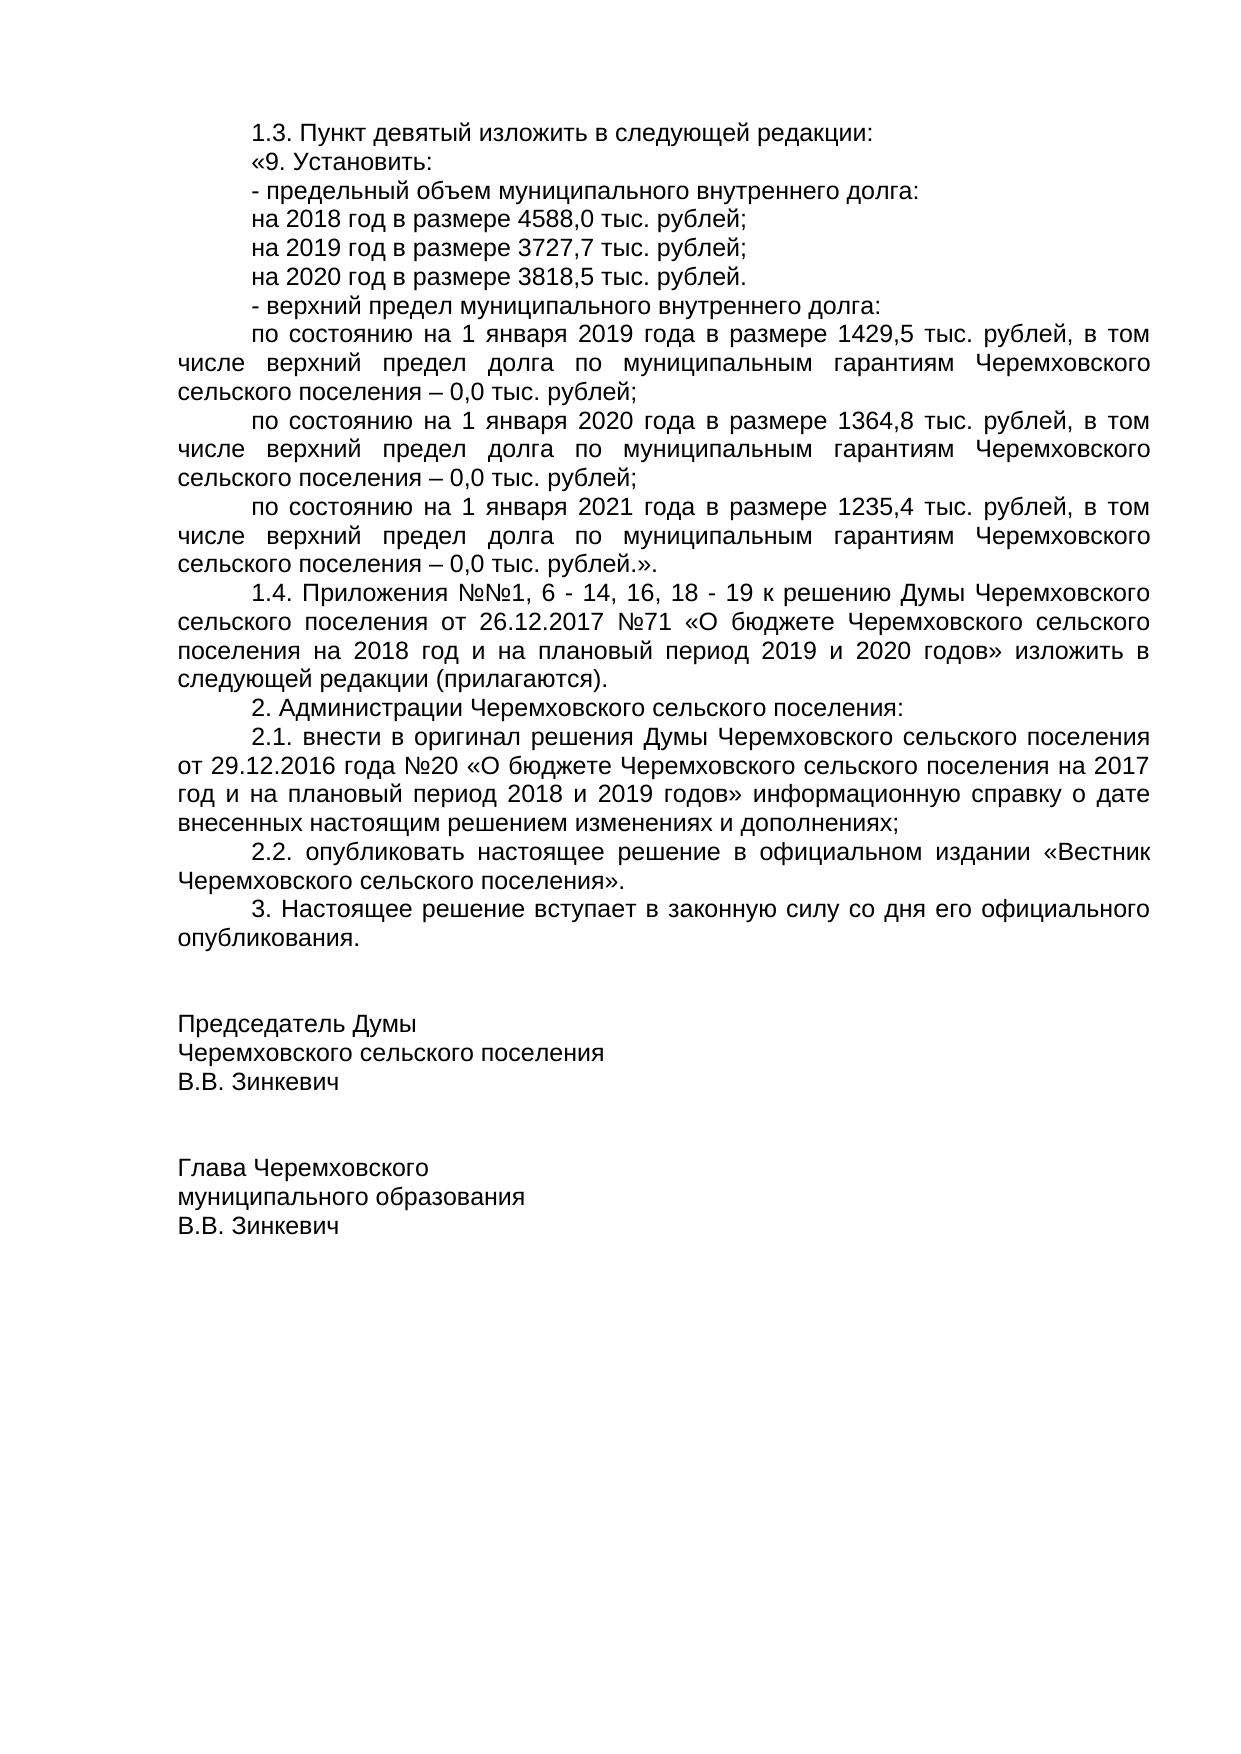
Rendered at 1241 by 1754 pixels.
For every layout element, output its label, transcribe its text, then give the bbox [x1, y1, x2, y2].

text Глава Черемховского [177, 1153, 1152, 1182]
text муниципального образования [177, 1182, 1152, 1211]
text Председатель Думы [177, 1009, 1152, 1038]
text по состоянию на 1 января 2020 года в размере 1364,8 тыс. рублей, в том числе верхний предел долга по муниципальным гарантиям Черемховского сельского поселения – 0,0 тыс. рублей; [177, 406, 1152, 492]
text Черемховского сельского поселения [177, 1038, 1152, 1067]
text 1.4. Приложения №№1, 6 - 14, 16, 18 - 19 к решению Думы Черемховского сельского поселения от 26.12.2017 №71 «О бюджете Черемховского сельского поселения на 2018 год и на плановый период 2019 и 2020 годов» изложить в следующей редакции (прилагаются). [177, 578, 1152, 693]
text 2.1. внести в оригинал решения Думы Черемховского сельского поселения от 29.12.2016 года №20 «О бюджете Черемховского сельского поселения на 2017 год и на плановый период 2018 и 2019 годов» информационную справку о дате внесенных настоящим решением изменениях и дополнениях; [177, 722, 1152, 837]
text на 2020 год в размере 3818,5 тыс. рублей. [177, 262, 1152, 291]
text 2. Администрации Черемховского сельского поселения: [177, 693, 1152, 722]
text на 2019 год в размере 3727,7 тыс. рублей; [177, 233, 1152, 262]
text 1.3. Пункт девятый изложить в следующей редакции: [177, 118, 1152, 147]
text на 2018 год в размере 4588,0 тыс. рублей; [177, 204, 1152, 233]
text 2.2. опубликовать настоящее решение в официальном издании «Вестник Черемховского сельского поселения». [177, 837, 1152, 894]
text В.В. Зинкевич [177, 1211, 1152, 1239]
text - предельный объем муниципального внутреннего долга: [177, 176, 1152, 204]
text - верхний предел муниципального внутреннего долга: [177, 291, 1152, 319]
text по состоянию на 1 января 2019 года в размере 1429,5 тыс. рублей, в том числе верхний предел долга по муниципальным гарантиям Черемховского сельского поселения – 0,0 тыс. рублей; [177, 319, 1152, 406]
text «9. Установить: [177, 147, 1152, 176]
text 3. Настоящее решение вступает в законную силу со дня его официального опубликования. [177, 894, 1152, 952]
text по состоянию на 1 января 2021 года в размере 1235,4 тыс. рублей, в том числе верхний предел долга по муниципальным гарантиям Черемховского сельского поселения – 0,0 тыс. рублей.». [177, 492, 1152, 578]
text В.В. Зинкевич [177, 1067, 1152, 1096]
